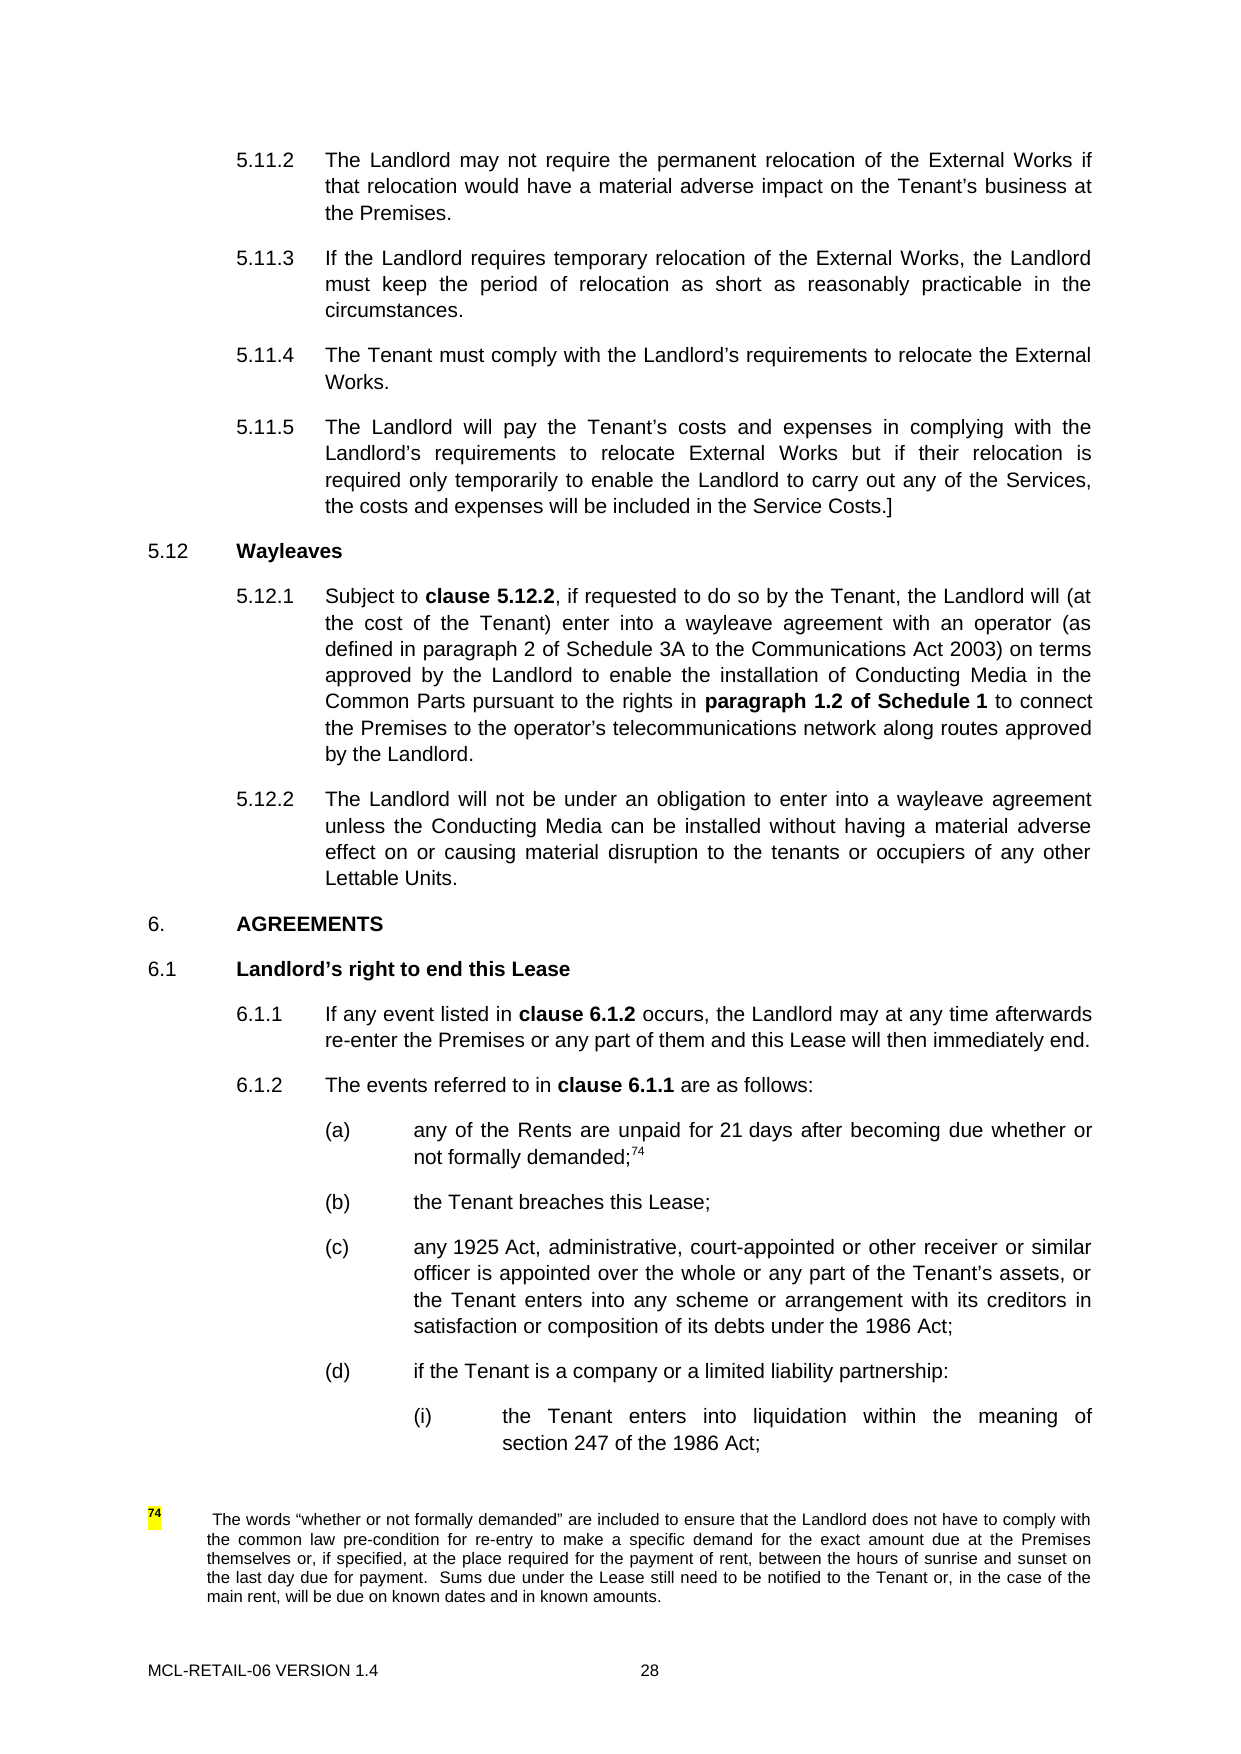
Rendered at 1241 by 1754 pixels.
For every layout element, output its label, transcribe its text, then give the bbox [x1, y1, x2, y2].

subtitle The Tenant must comply with the Landlord’s requirements to relocate the External Works. [236, 343, 1093, 393]
subtitle The Landlord may not require the permanent relocation of the External Works if that relocation would have a material adverse impact on the Tenant’s business at the Premises. [236, 148, 1093, 224]
subtitle The Landlord will pay the Tenant’s costs and expenses in complying with the Landlord’s requirements to relocate External Works but if their relocation is required only temporarily to enable the Landlord to carry out any of the Services, the costs and expenses will be included in the Service Costs.] [236, 415, 1093, 518]
subtitle The events referred to in clause 6.1.1 are as follows: [236, 1073, 1093, 1097]
subtitle if the Tenant is a company or a limited liability partnership: [325, 1359, 1093, 1383]
subtitle Wayleaves [148, 539, 1093, 563]
subtitle If any event listed in clause 6.1.2 occurs, the Landlord may at any time afterwards re-enter the Premises or any part of them and this Lease will then immediately end. [236, 1002, 1093, 1052]
subtitle Subject to clause 5.12.2, if requested to do so by the Tenant, the Landlord will (at the cost of the Tenant) enter into a wayleave agreement with an operator (as defined in paragraph 2 of Schedule 3A to the Communications Act 2003) on terms approved by the Landlord to enable the installation of Conducting Media in the Common Parts pursuant to the rights in paragraph 1.2 of Schedule 1 to connect the Premises to the operator’s telecommunications network along routes approved by the Landlord. [236, 584, 1093, 766]
subtitle any 1925 Act, administrative, court-appointed or other receiver or similar officer is appointed over the whole or any part of the Tenant’s assets, or the Tenant enters into any scheme or arrangement with its creditors in satisfaction or composition of its debts under the 1986 Act; [325, 1235, 1093, 1338]
subtitle Landlord’s right to end this Lease [148, 956, 1093, 980]
subtitle the Tenant breaches this Lease; [325, 1189, 1093, 1213]
subtitle the Tenant enters into liquidation within the meaning of section 247 of the 1986 Act; [413, 1404, 1093, 1454]
subtitle The Landlord will not be under an obligation to enter into a wayleave agreement unless the Conducting Media can be installed without having a material adverse effect on or causing material disruption to the tenants or occupiers of any other Lettable Units. [236, 787, 1093, 890]
subtitle AGREEMENTS [148, 911, 1093, 935]
subtitle any of the Rents are unpaid for 21 days after becoming due whether or not formally demanded; [325, 1118, 1093, 1168]
subtitle If the Landlord requires temporary relocation of the External Works, the Landlord must keep the period of relocation as short as reasonably practicable in the circumstances. [236, 245, 1093, 322]
